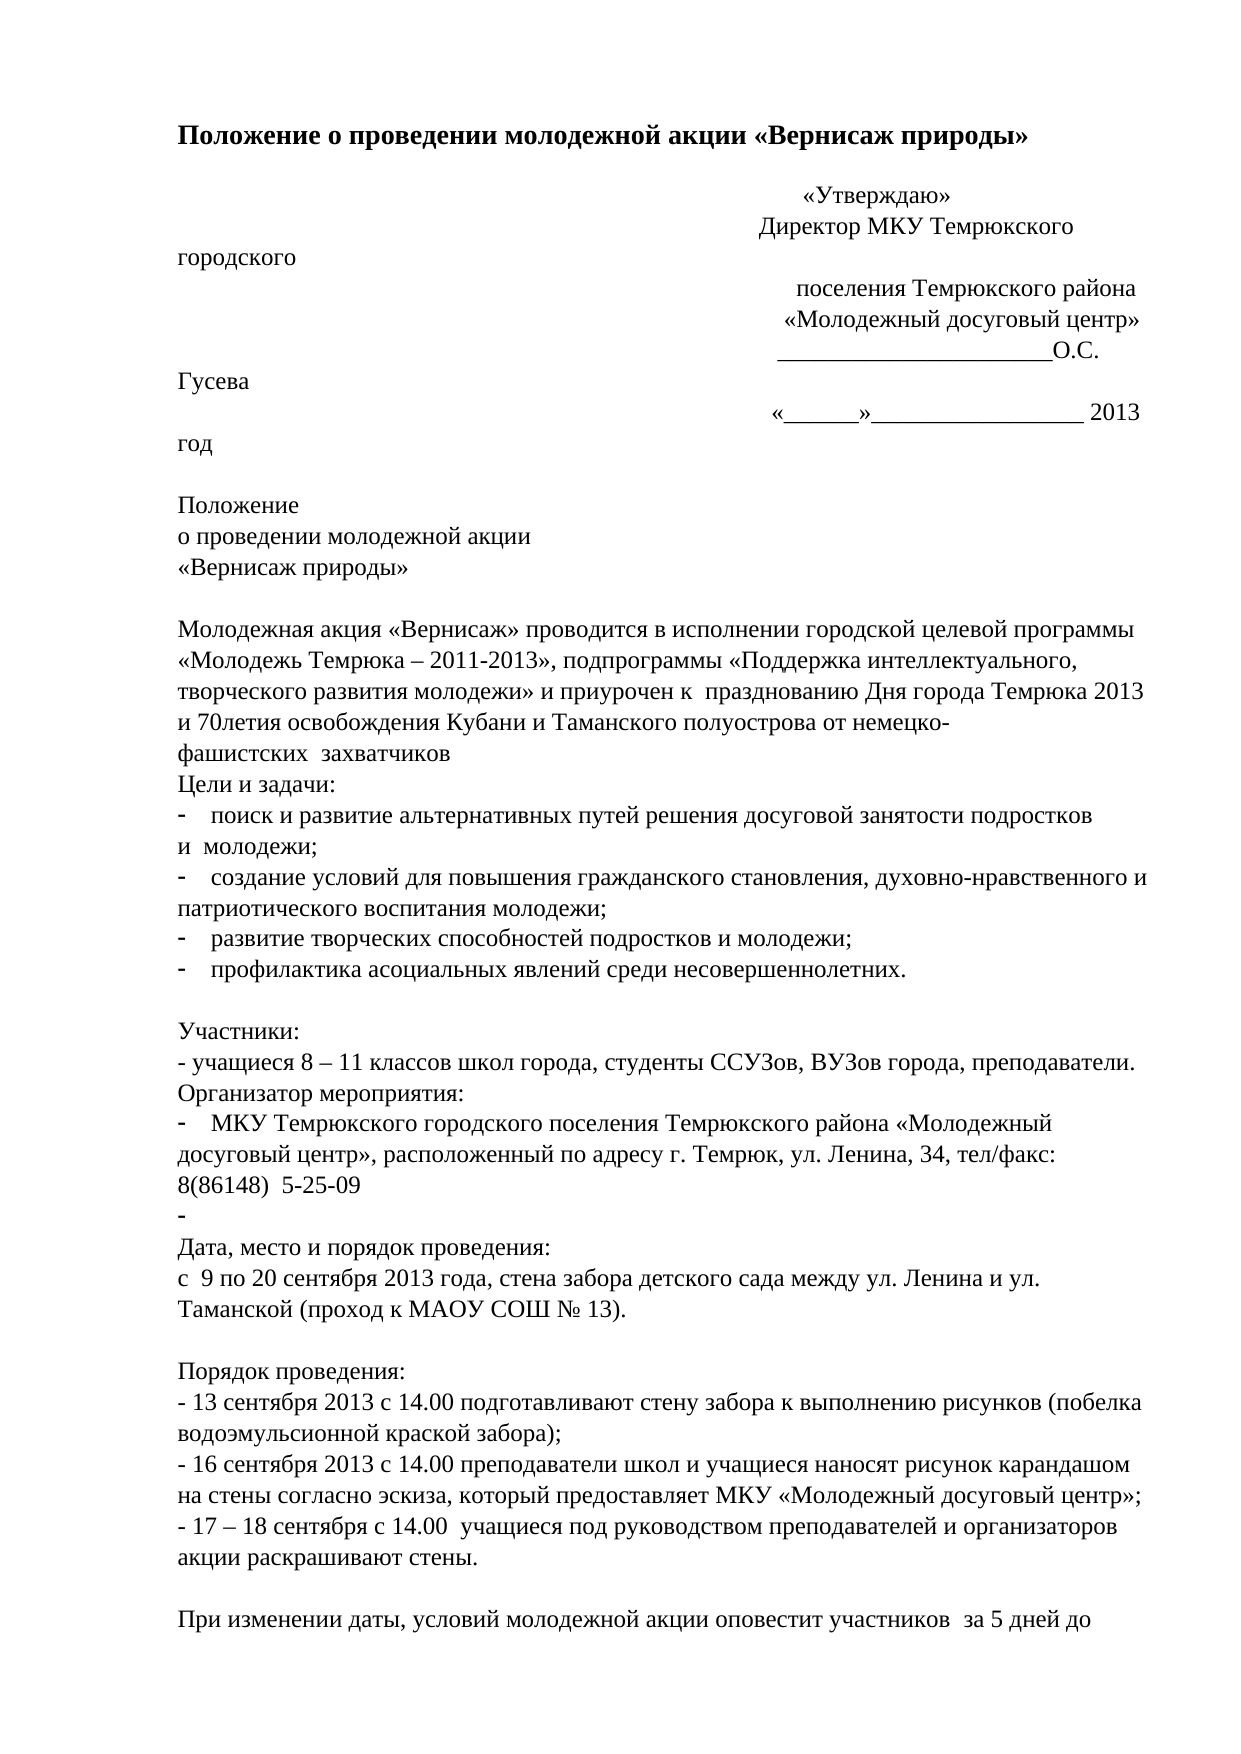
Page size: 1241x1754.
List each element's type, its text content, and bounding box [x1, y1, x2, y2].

text Положение о проведении молодежной акции «Вернисаж природы» [177, 118, 1152, 151]
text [177, 180, 1152, 1633]
